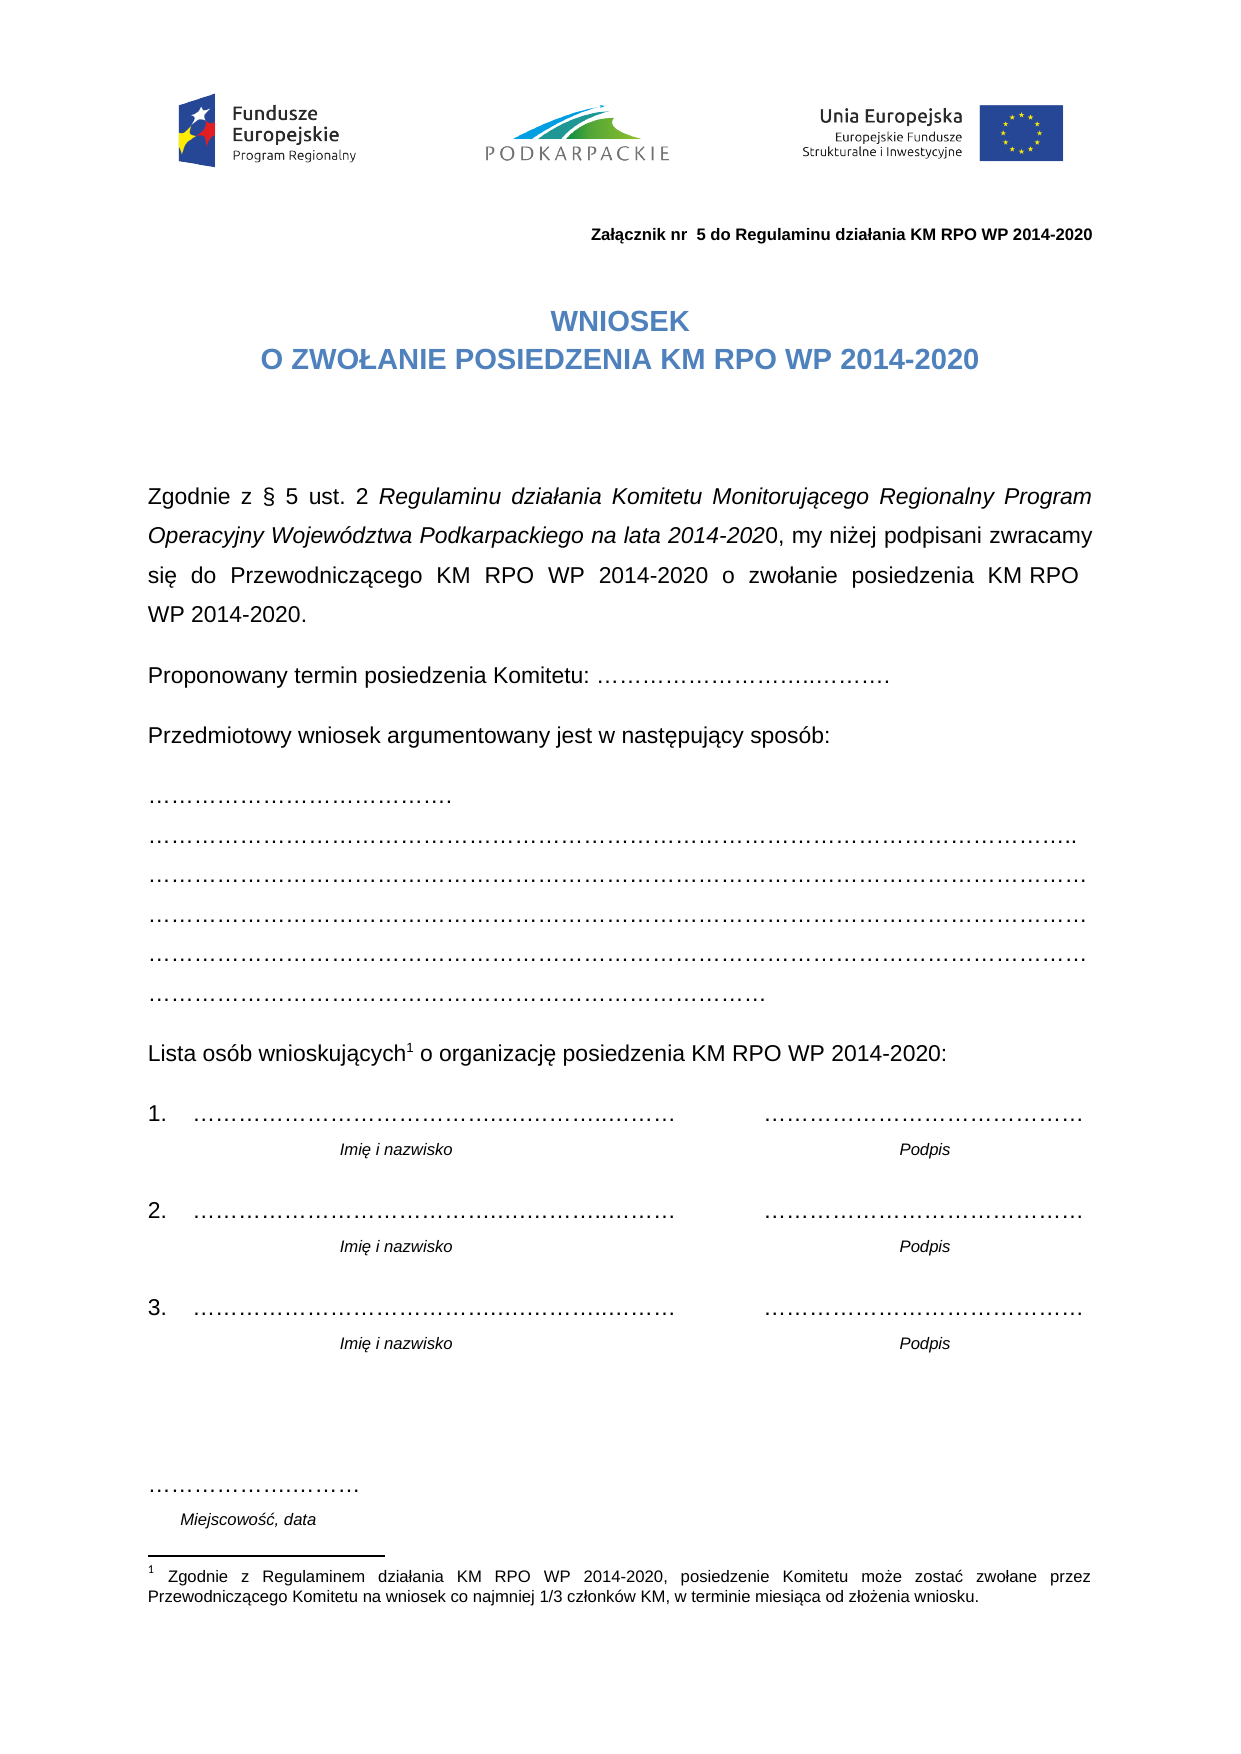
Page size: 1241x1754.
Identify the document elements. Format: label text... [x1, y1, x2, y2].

picture [147, 73, 1093, 197]
text Lista osób wnioskujących o organizację posiedzenia KM RPO WP 2014-2020: [148, 1040, 1093, 1066]
list Imię i nazwisko Podpis [339, 1334, 1093, 1353]
list ………………………………….….………..……… …………………………………… [148, 1100, 1093, 1127]
list Imię i nazwisko Podpis [339, 1140, 1093, 1159]
subtitle WNIOSEK [148, 304, 1093, 337]
text Przedmiotowy wniosek argumentowany jest w następujący sposób: [148, 722, 1093, 748]
text Miejscowość, data [148, 1510, 1093, 1529]
list ………………………………….….………..……… …………………………………… [148, 1294, 1093, 1321]
list ………………………………….….………..……… …………………………………… [148, 1197, 1093, 1223]
list Imię i nazwisko Podpis [339, 1237, 1093, 1256]
text Załącznik nr 5 do Regulaminu działania KM RPO WP 2014-2020 [148, 225, 1093, 244]
text ………………………………….…………………………………………………………………………………………………………..……………………………………………………………………………………………………………………………………………………………………………………………………………………………………………………………………………………………………………………………………………………………………………………………………………… [148, 782, 1093, 1006]
text Proponowany termin posiedzenia Komitetu: ………………………..………. [148, 662, 1093, 688]
text Zgodnie z § 5 ust. 2 Regulaminu działania Komitetu Monitorującego Regionalny Program Operacyjny Województwa Podkarpackiego na lata 2014-2020, my niżej podpisani zwracamy się do Przewodniczącego KM RPO WP 2014-2020 o zwołanie posiedzenia KM RPO WP 2014-2020. [148, 483, 1093, 628]
text ……………….……… [148, 1471, 1093, 1497]
subtitle O ZWOŁANIE POSIEDZENIA KM RPO WP 2014-2020 [148, 342, 1093, 376]
